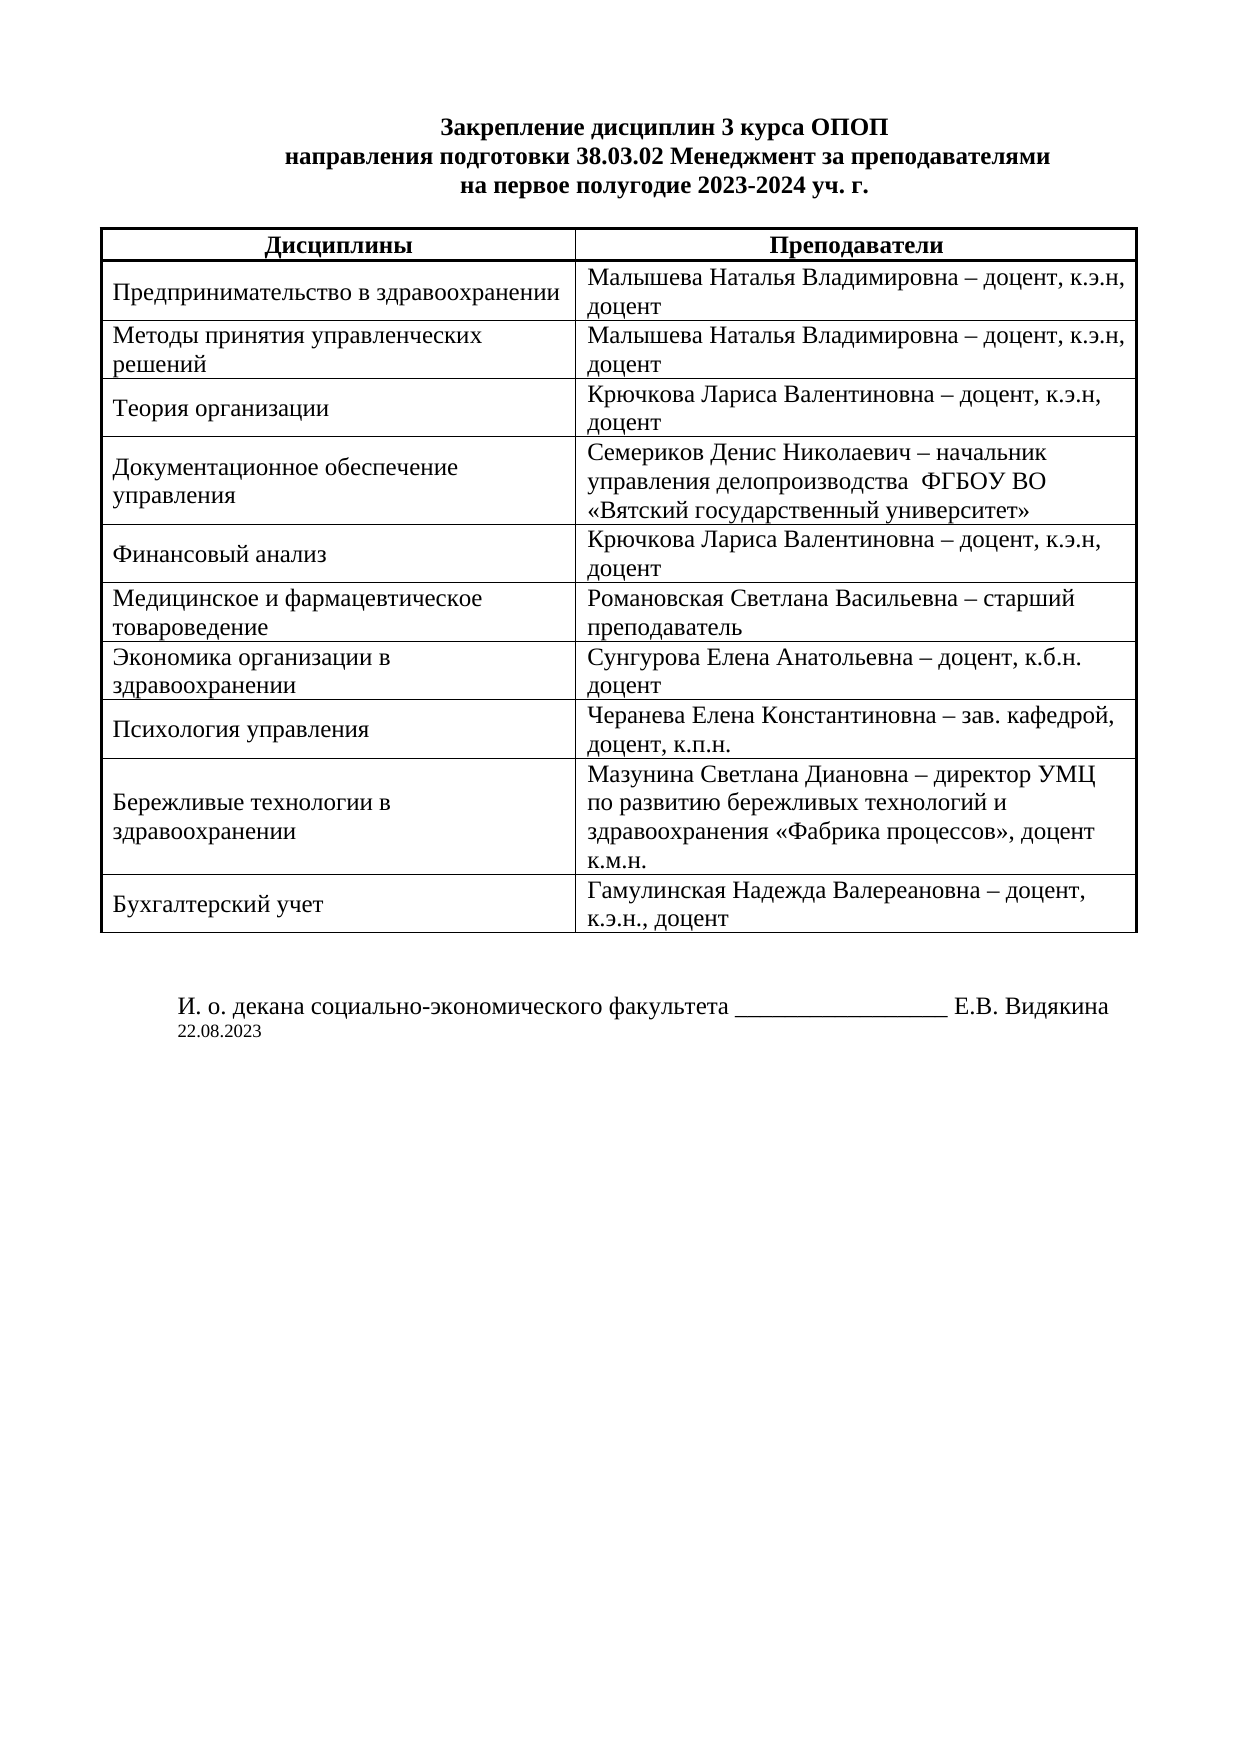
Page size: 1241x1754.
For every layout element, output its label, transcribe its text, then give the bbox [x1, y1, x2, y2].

table_cell Черанева Елена Константиновна – зав. кафедрой, доцент, к.п.н. [576, 700, 1135, 758]
table_cell Малышева Наталья Владимировна – доцент, к.э.н, доцент [576, 262, 1135, 320]
text направления подготовки 38.03.02 Менеджмент за преподавателями [177, 141, 1152, 170]
table_cell Психология управления [103, 700, 575, 758]
table_cell Романовская Светлана Васильевна – старший преподаватель [576, 583, 1135, 641]
table_cell Предпринимательство в здравоохранении [103, 262, 575, 320]
table_header Преподаватели [576, 230, 1135, 259]
table_cell Мазунина Светлана Диановна – директор УМЦ по развитию бережливых технологий и здравоохранения «Фабрика процессов», доцент к.м.н. [576, 759, 1135, 874]
table_cell Крючкова Лариса Валентиновна – доцент, к.э.н, доцент [576, 379, 1135, 436]
table_cell Финансовый анализ [103, 525, 575, 582]
table_cell Документационное обеспечение управления [103, 437, 575, 523]
table_cell Теория организации [103, 379, 575, 436]
table_cell Методы принятия управленческих решений [103, 321, 575, 378]
table_cell Бухгалтерский учет [103, 875, 575, 932]
table_cell Крючкова Лариса Валентиновна – доцент, к.э.н, доцент [576, 525, 1135, 582]
table_cell Экономика организации в здравоохранении [103, 642, 575, 699]
table_cell Медицинское и фармацевтическое товароведение [103, 583, 575, 641]
text И. о. декана социально-экономического факультета _________________ Е.В. Видякина [177, 991, 1152, 1019]
text Закрепление дисциплин 3 курса ОПОП [177, 112, 1152, 141]
text 22.08.2023 [177, 1019, 1152, 1041]
table_header Дисциплины [103, 230, 575, 259]
table_cell Семериков Денис Николаевич – начальник управления делопроизводства ФГБОУ ВО «Вятский государственный университет» [576, 437, 1135, 523]
text на первое полугодие 2023-2024 уч. г. [177, 170, 1152, 198]
table_cell Сунгурова Елена Анатольевна – доцент, к.б.н. доцент [576, 642, 1135, 699]
table_cell Гамулинская Надежда Валереановна – доцент, к.э.н., доцент [576, 875, 1135, 932]
table_cell Бережливые технологии в здравоохранении [103, 759, 575, 874]
table_cell Малышева Наталья Владимировна – доцент, к.э.н, доцент [576, 321, 1135, 378]
